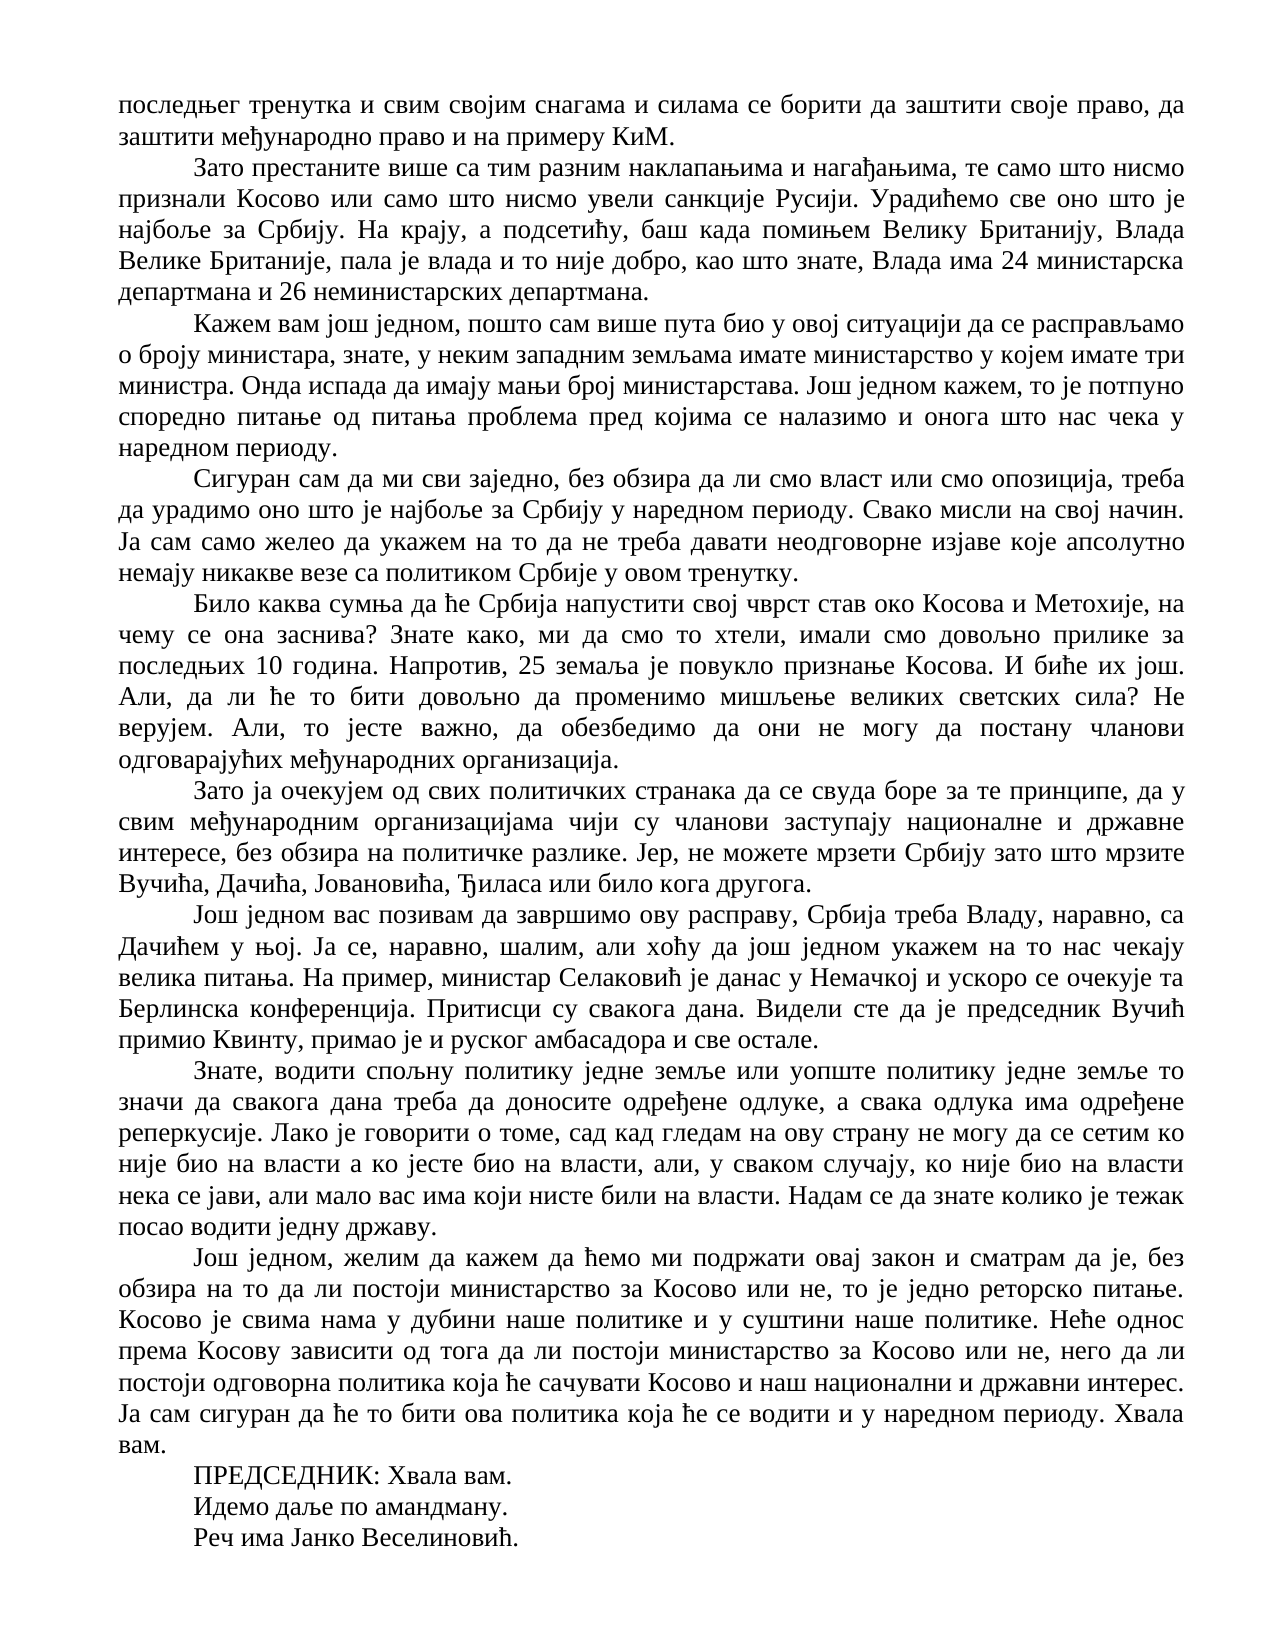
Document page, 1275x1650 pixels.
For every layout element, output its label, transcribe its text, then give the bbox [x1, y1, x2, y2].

text Реч има Јанко Веселиновић. [118, 1521, 1186, 1552]
text Знате, водити спољну политику једне земље или уопште политику једне земље то значи да свакога дана треба да доносите одређене одлуке, а свака одлука има одређене реперкусије. Лако је говорити о томе, сад кад гледам на ову страну не могу да се сетим ко није био на власти а ко јесте био на власти, али, у сваком случају, ко није био на власти нека се јави, али мало вас има који нисте били на власти. Надам се да знате колико је тежак посао водити једну државу. [118, 1054, 1186, 1241]
text Кажем вам још једном, пошто сам више пута био у овој ситуацији да се расправљамо о броју министара, знате, у неким западним земљама имате министарство у којем имате три министра. Онда испада да имају мањи број министарстава. Још једном кажем, то је потпуно споредно питање од питања проблема пред којима се налазимо и онога што нас чека у наредном периоду. [118, 307, 1186, 462]
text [118, 89, 1186, 151]
text Још једном вас позивам да завршимо ову расправу, Србија треба Владу, наравно, са Дачићем у њој. Ја се, наравно, шалим, али хоћу да још једном укажем на то нас чекају велика питања. На пример, министар Селаковић је данас у Немачкој и ускоро се очекује та Берлинска конференција. Притисци су свакога дана. Видели сте да је председник Вучић примио Квинту, примао је и руског амбасадора и све остале. [118, 898, 1186, 1054]
text Идемо даље по амандману. [118, 1490, 1186, 1521]
text Још једном, желим да кажем да ћемо ми подржати овај закон и сматрам да је, без обзира на то да ли постоји министарство за Косово или не, то је једно реторско питање. Косово је свима нама у дубини наше политике и у суштини наше политике. Неће однос према Косову зависити од тога да ли постоји министарство за Косово или не, него да ли постоји одговорна политика која ће сачувати Косово и наш национални и државни интерес. Ја сам сигуран да ће то бити ова политика која ће се водити и у наредном периоду. Хвала вам. [118, 1241, 1186, 1459]
text Зато престаните више са тим разним наклапањима и нагађањима, те само што нисмо признали Косово или само што нисмо увели санкције Русији. Урадићемо све оно што је најбоље за Србију. На крају, а подсетићу, баш када помињем Велику Британију, Влада Велике Британије, пала је влада и то није добро, као што знате, Влада има 24 министарска департмана и 26 неминистарских департмана. [118, 151, 1186, 307]
text ПРЕДСЕДНИК: Хвала вам. [118, 1459, 1186, 1490]
text Било каква сумња да ће Србија напустити свој чврст став око Косова и Метохије, на чему се она заснива? Знате како, ми да смо то хтели, имали смо довољно прилике за последњих 10 година. Напротив, 25 земаља је повукло признање Косова. И биће их још. Али, да ли ће то бити довољно да променимо мишљење великих светских сила? Не верујем. Али, то јесте важно, да обезбедимо да они не могу да постану чланови одговарајућих међународних организација. [118, 587, 1186, 774]
text Сигуран сам да ми сви заједно, без обзира да ли смо власт или смо опозиција, треба да урадимо оно што је најбоље за Србију у наредном периоду. Свако мисли на свој начин. Ја сам само желео да укажем на то да не треба давати неодговорне изјаве које апсолутно немају никакве везе са политиком Србије у овом тренутку. [118, 462, 1186, 587]
text Зато ја очекујем од свих политичких странака да се свуда боре за те принципе, да у свим међународним организацијама чији су чланови заступају националне и државне интересе, без обзира на политичке разлике. Јер, не можете мрзети Србију зато што мрзите Вучића, Дачића, Јовановића, Ђиласа или било кога другога. [118, 774, 1186, 898]
